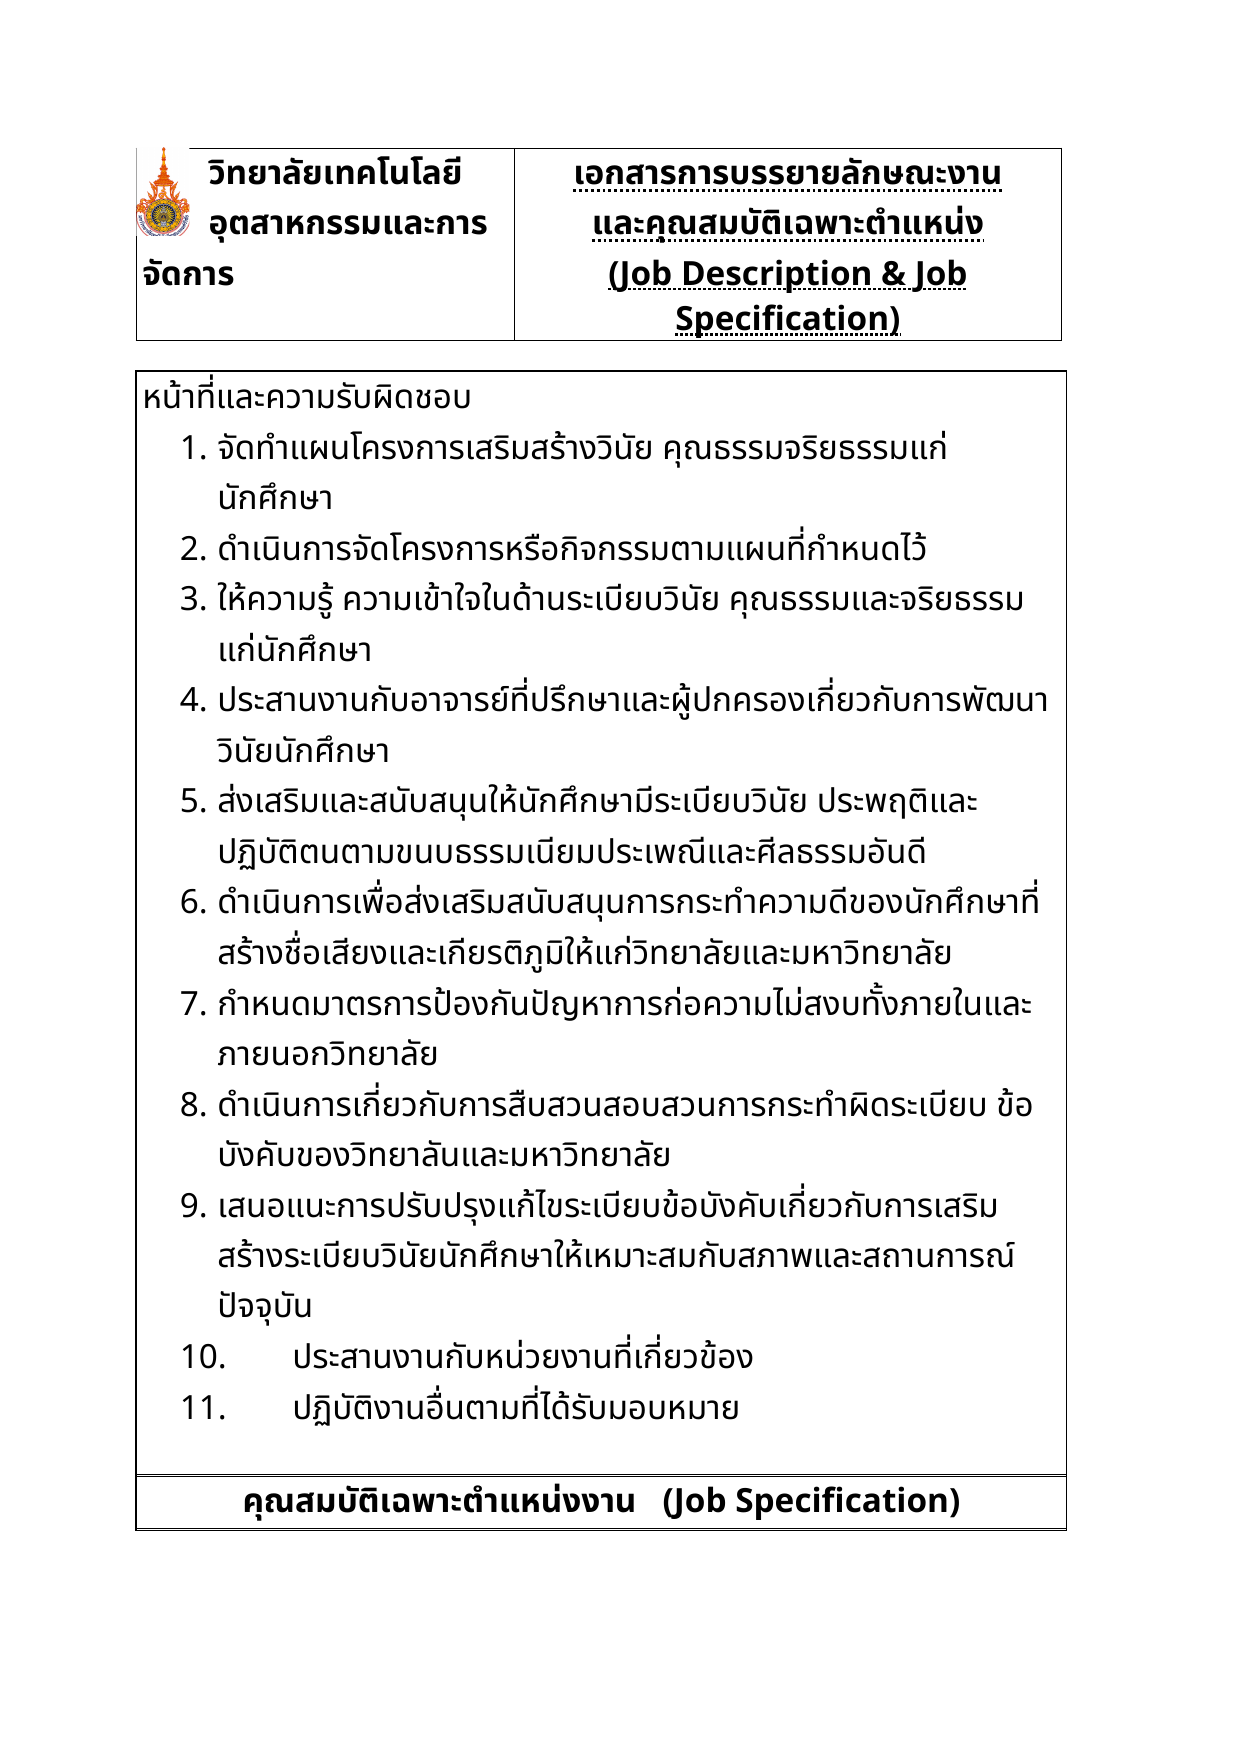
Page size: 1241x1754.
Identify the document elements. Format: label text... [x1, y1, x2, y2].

table_cell หน้าที่และความรับผิดชอบ จัดทำแผนโครงการเสริมสร้างวินัย คุณธรรมจริยธรรมแก่นักศึกษา ดำเนินการจัดโครงการหรือกิจกรรมตามแผนที่กำหนดไว้ ให้ความรู้ ความเข้าใจในด้านระเบียบวินัย คุณธรรมและจริยธรรมแก่นักศึกษา ประสานงานกับอาจารย์ที่ปรึกษาและผู้ปกครองเกี่ยวกับการพัฒนาวินัยนักศึกษา ส่งเสริมและสนับสนุนให้นักศึกษามีระเบียบวินัย ประพฤติและปฏิบัติตนตามขนบธรรมเนียมประเพณีและศีลธรรมอันดี ดำเนินการเพื่อส่งเสริมสนับสนุนการกระทำความดีของนักศึกษาที่สร้างชื่อเสียงและเกียรติภูมิให้แก่วิทยาลัยและมหาวิทยาลัย กำหนดมาตรการป้องกันปัญหาการก่อความไม่สงบทั้งภายในและภายนอกวิทยาลัย ดำเนินการเกี่ยวกับการสืบสวนสอบสวนการกระทำผิดระเบียบ ข้อบังคับของวิทยาลันและมหาวิทยาลัย เสนอแนะการปรับปรุงแก้ไขระเบียบข้อบังคับเกี่ยวกับการเสริมสร้างระเบียบวินัยนักศึกษาให้เหมาะสมกับสภาพและสถานการณ์ปัจจุบัน ประสานงานกับหน่วยงานที่เกี่ยวข้อง ปฏิบัติงานอื่นตามที่ได้รับมอบหมาย [137, 372, 1066, 1474]
table_cell คุณสมบัติเฉพาะตำแหน่งงาน (Job Specification) [137, 1477, 1066, 1527]
